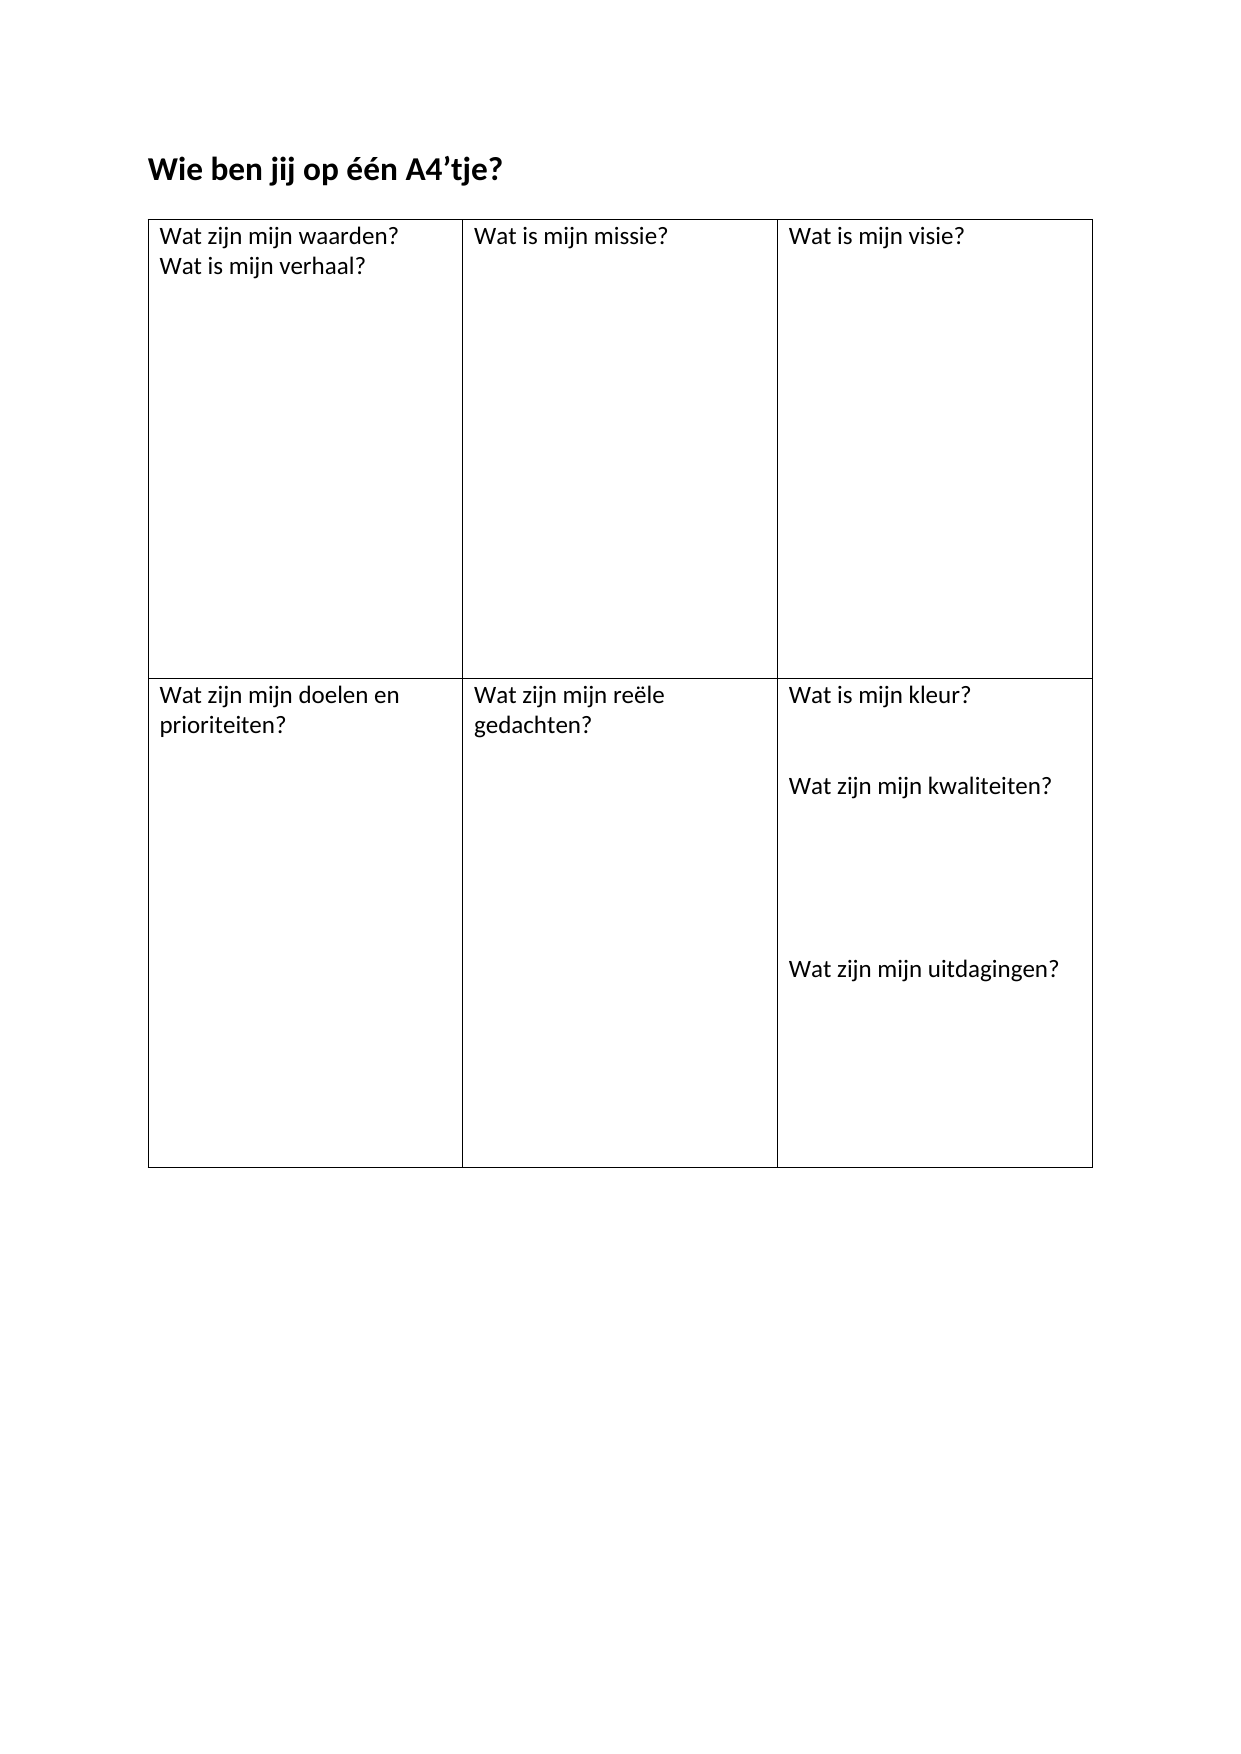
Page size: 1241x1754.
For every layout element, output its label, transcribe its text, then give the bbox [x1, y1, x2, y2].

table_cell Wat is mijn kleur? Wat zijn mijn kwaliteiten? Wat zijn mijn uitdagingen? [778, 679, 1092, 1167]
text Wie ben jij op één A4’tje? [148, 148, 1093, 188]
table_cell Wat zijn mijn doelen en prioriteiten? [149, 679, 462, 1167]
table_header Wat zijn mijn waarden? Wat is mijn verhaal? [149, 220, 462, 678]
table_header Wat is mijn missie? [463, 220, 777, 678]
table_header Wat is mijn visie? [778, 220, 1092, 678]
table_cell Wat zijn mijn reële gedachten? [463, 679, 777, 1167]
